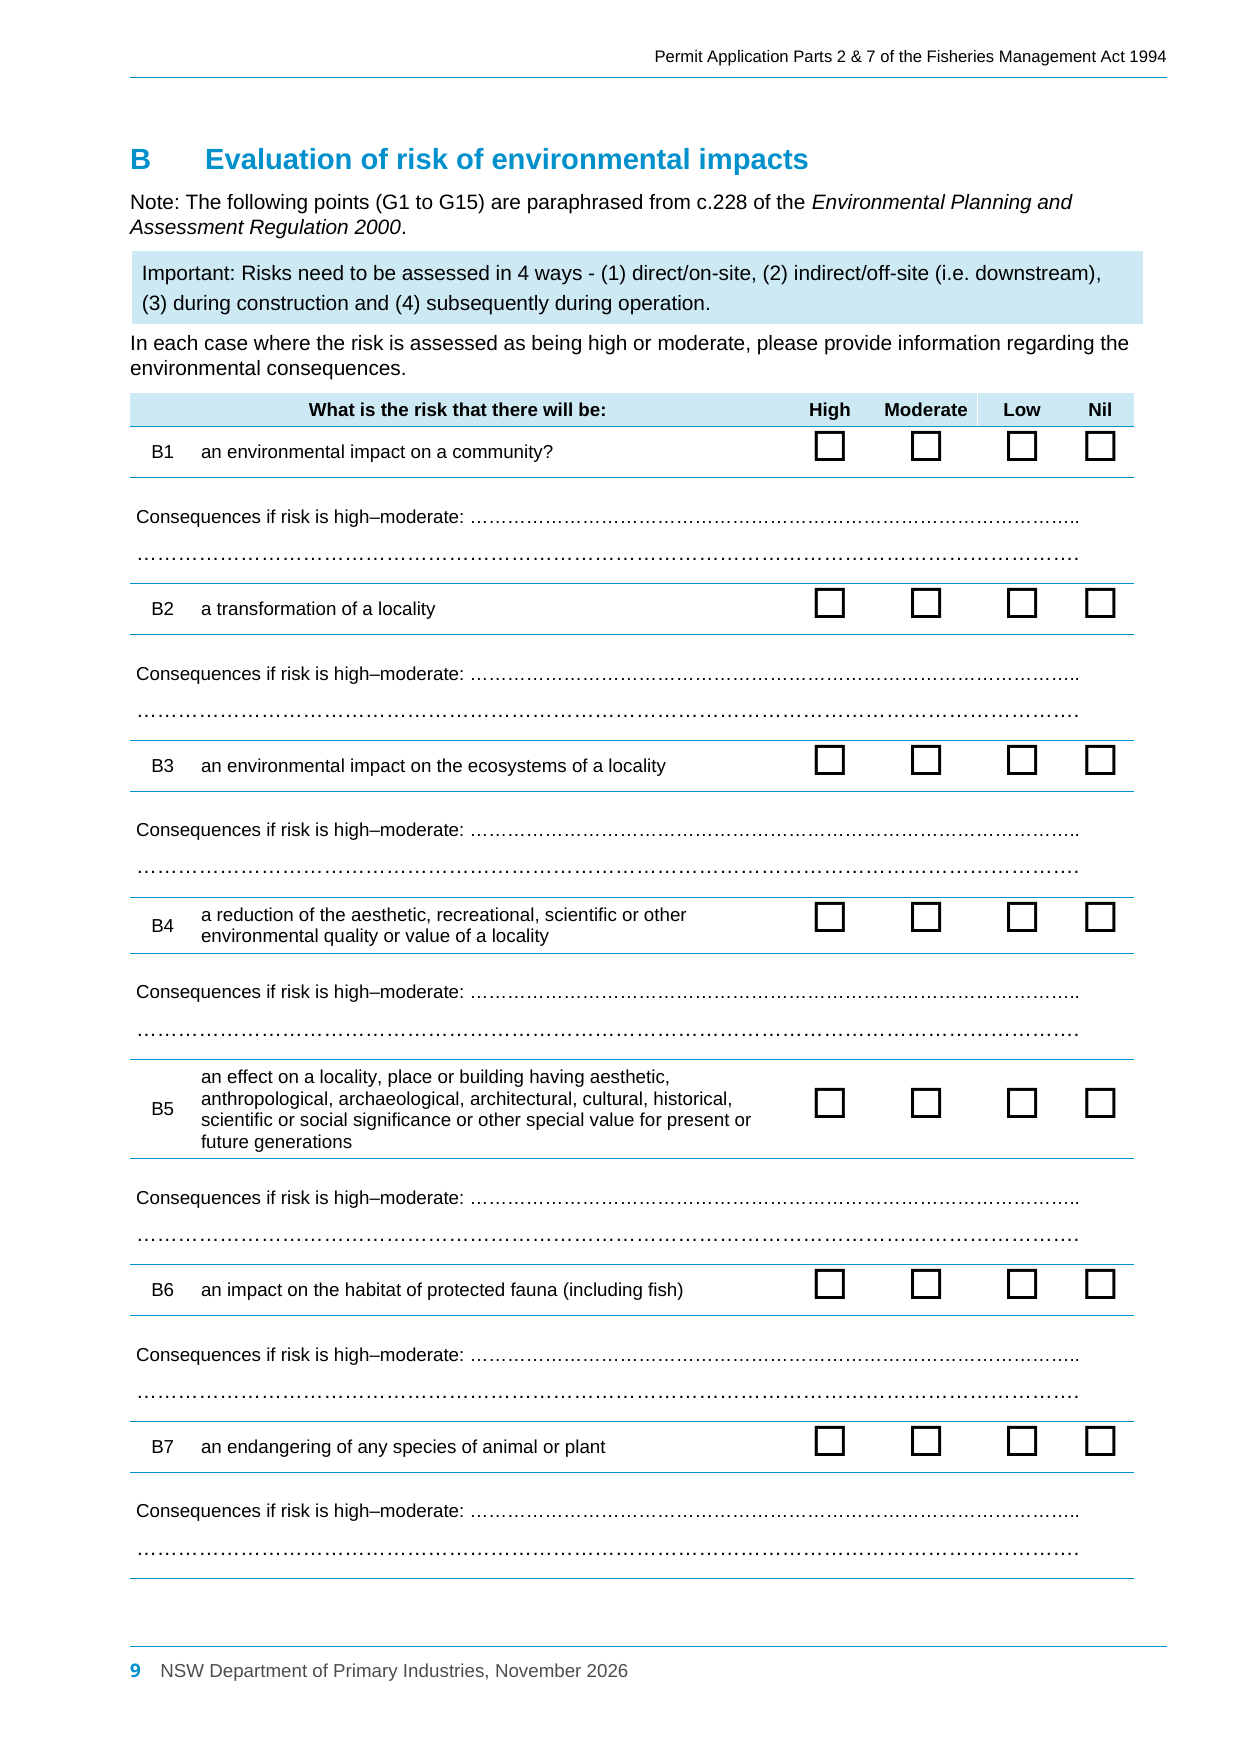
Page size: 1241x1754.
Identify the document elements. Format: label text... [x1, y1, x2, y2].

table_cell [874, 741, 977, 791]
table_cell [785, 741, 874, 791]
table_cell [785, 898, 874, 953]
table_cell [785, 1060, 874, 1158]
table_cell an effect on a locality, place or building having aesthetic, anthropological, archaeological, architectural, cultural, historical, scientific or social significance or other special value for present or future generations [195, 1060, 785, 1158]
table_cell [874, 1060, 977, 1158]
table_cell an impact on the habitat of protected fauna (including fish) [195, 1265, 785, 1315]
table_cell B2 [130, 584, 195, 634]
table_cell [978, 1265, 1066, 1315]
table_header High [785, 393, 874, 426]
table_cell [1066, 1060, 1134, 1158]
table_cell [1066, 1265, 1134, 1315]
table_cell B1 [130, 427, 195, 477]
table_cell an environmental impact on the ecosystems of a locality [195, 741, 785, 791]
table_cell a transformation of a locality [195, 584, 785, 634]
table_cell B6 [130, 1265, 195, 1315]
table_cell [1066, 741, 1134, 791]
table_cell an environmental impact on a community? [195, 427, 785, 477]
table_cell [978, 1060, 1066, 1158]
table_header Nil [1066, 393, 1134, 426]
table_cell Consequences if risk is high–moderate: …………………………………………………………………………………….. ………………………………………………………………………………………………………………………. [130, 1159, 1134, 1264]
table_header Moderate [874, 393, 977, 426]
table_cell [1066, 427, 1134, 477]
table_cell Consequences if risk is high–moderate: …………………………………………………………………………………….. ………………………………………………………………………………………………………………………. [130, 954, 1134, 1059]
table_cell [874, 584, 977, 634]
table_cell [874, 427, 977, 477]
table_cell Consequences if risk is high–moderate: …………………………………………………………………………………….. ………………………………………………………………………………………………………………………. [130, 635, 1134, 740]
subtitle B Evaluation of risk of environmental impacts [130, 142, 1167, 176]
table_cell B7 [130, 1422, 195, 1472]
table_cell Consequences if risk is high–moderate: …………………………………………………………………………………….. ………………………………………………………………………………………………………………………. [130, 1316, 1134, 1421]
table_cell B5 [130, 1060, 195, 1158]
table_cell an endangering of any species of animal or plant [195, 1422, 785, 1472]
table_cell [1066, 1422, 1134, 1472]
table_cell [785, 427, 874, 477]
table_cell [130, 1473, 1134, 1578]
table_cell [978, 427, 1066, 477]
table_header What is the risk that there will be: [130, 393, 785, 426]
table_cell B3 [130, 741, 195, 791]
table_cell [785, 584, 874, 634]
table_cell [785, 1265, 874, 1315]
table_cell Consequences if risk is high–moderate: …………………………………………………………………………………….. ………………………………………………………………………………………………………………………. [130, 792, 1134, 897]
table_cell Consequences if risk is high–moderate: …………………………………………………………………………………….. ………………………………………………………………………………………………………………………. [130, 478, 1134, 583]
table_cell [978, 1422, 1066, 1472]
table_cell [978, 741, 1066, 791]
table_cell [1066, 584, 1134, 634]
table_cell [978, 898, 1066, 953]
table_cell a reduction of the aesthetic, recreational, scientific or other environmental quality or value of a locality [195, 898, 785, 953]
text In each case where the risk is assessed as being high or moderate, please provide information regarding the environmental consequences. [130, 330, 1167, 380]
table_cell [874, 898, 977, 953]
text Note: The following points (G1 to G15) are paraphrased from c.228 of the Environmental Planning and Assessment Regulation 2000. [130, 188, 1167, 238]
table_cell B4 [130, 898, 195, 953]
text Important: Risks need to be assessed in 4 ways - (1) direct/on-site, (2) indirect/off-site (i.e. downstream), [133, 252, 1142, 281]
table_cell [785, 1422, 874, 1472]
table_cell [874, 1422, 977, 1472]
text (3) during construction and (4) subsequently during operation. [133, 281, 1142, 323]
table_cell [1066, 898, 1134, 953]
table_cell [874, 1265, 977, 1315]
table_header Low [978, 393, 1066, 426]
table_cell [978, 584, 1066, 634]
